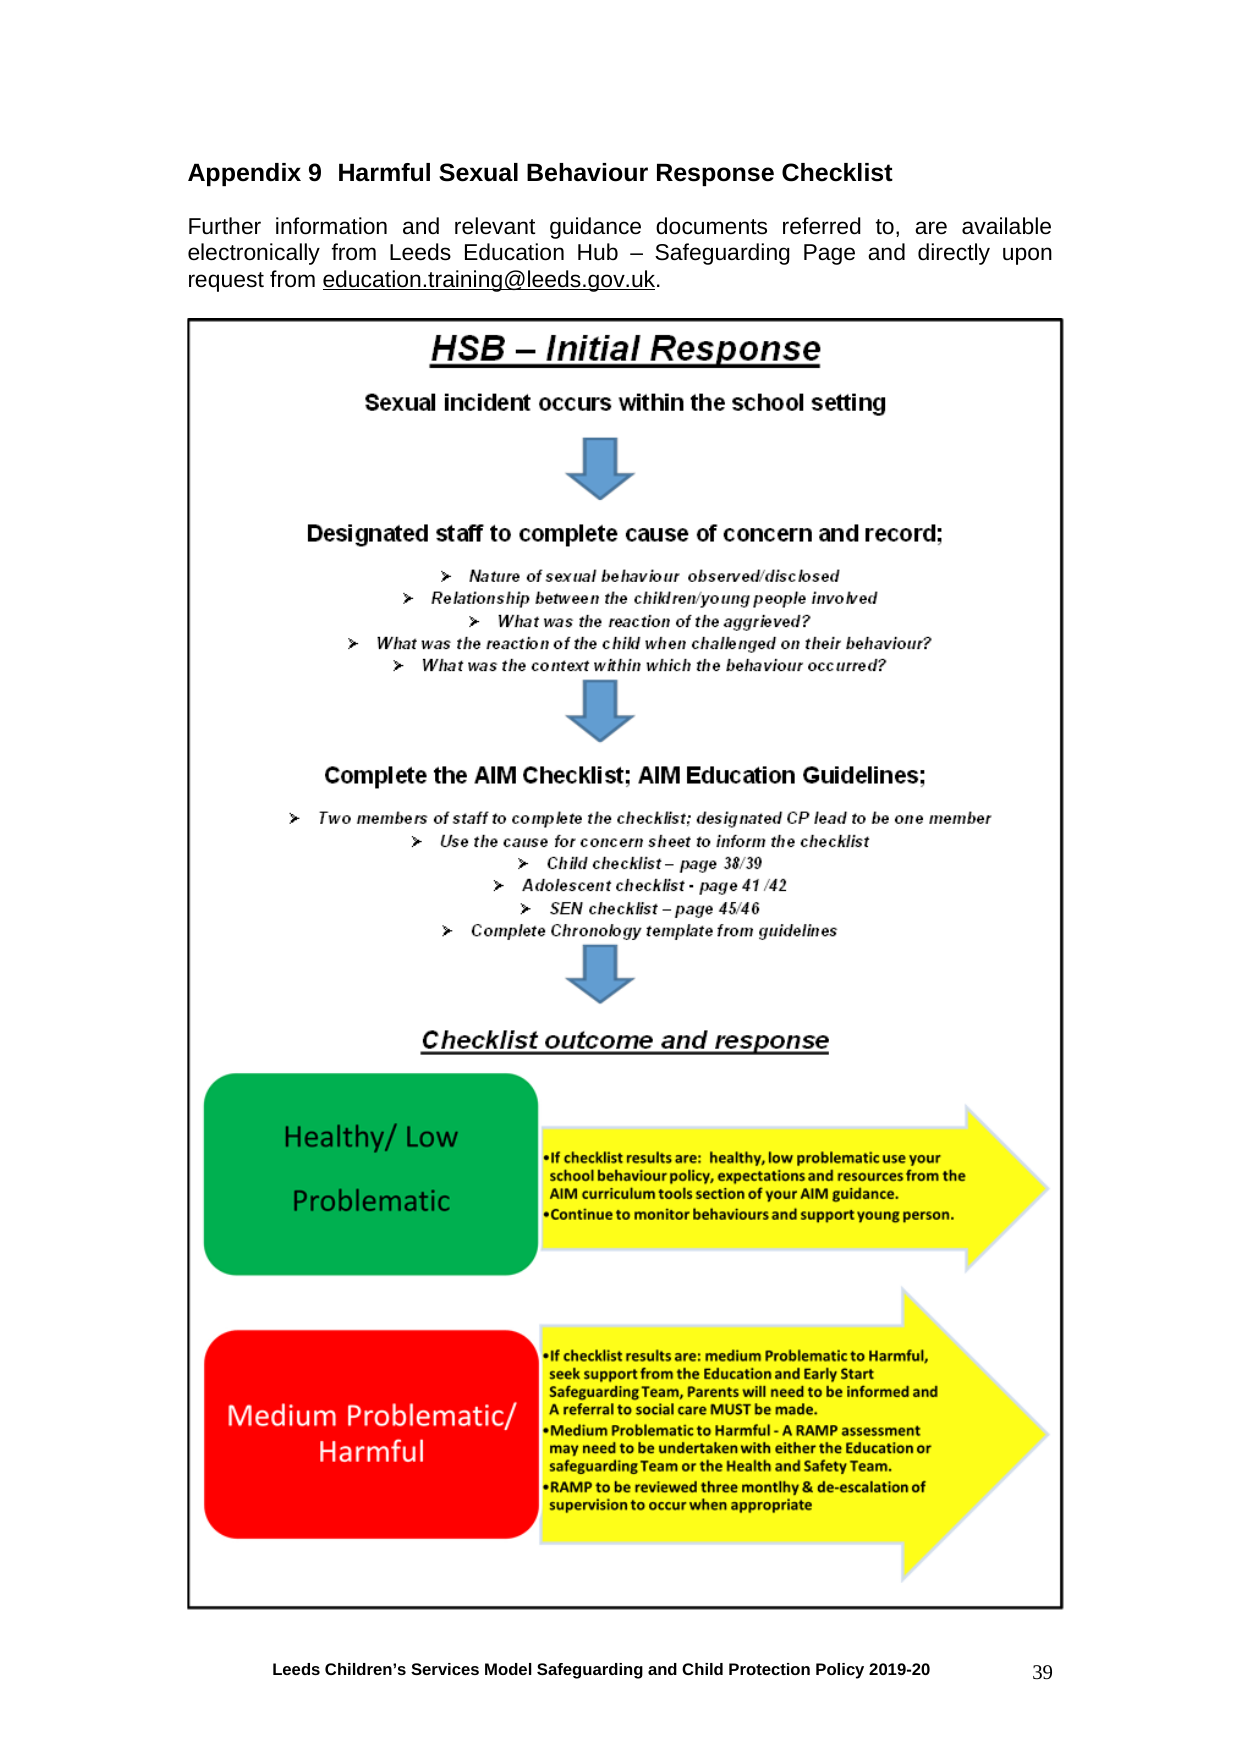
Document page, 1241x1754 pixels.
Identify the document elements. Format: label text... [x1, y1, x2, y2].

picture [187, 318, 1065, 1611]
subtitle Appendix 9 Harmful Sexual Behaviour Response Checklist [187, 158, 1053, 187]
text Further information and relevant guidance documents referred to, are available electronically from Leeds Education Hub – Safeguarding Page and directly upon request from education.training@leeds.gov.uk. [187, 213, 1053, 292]
